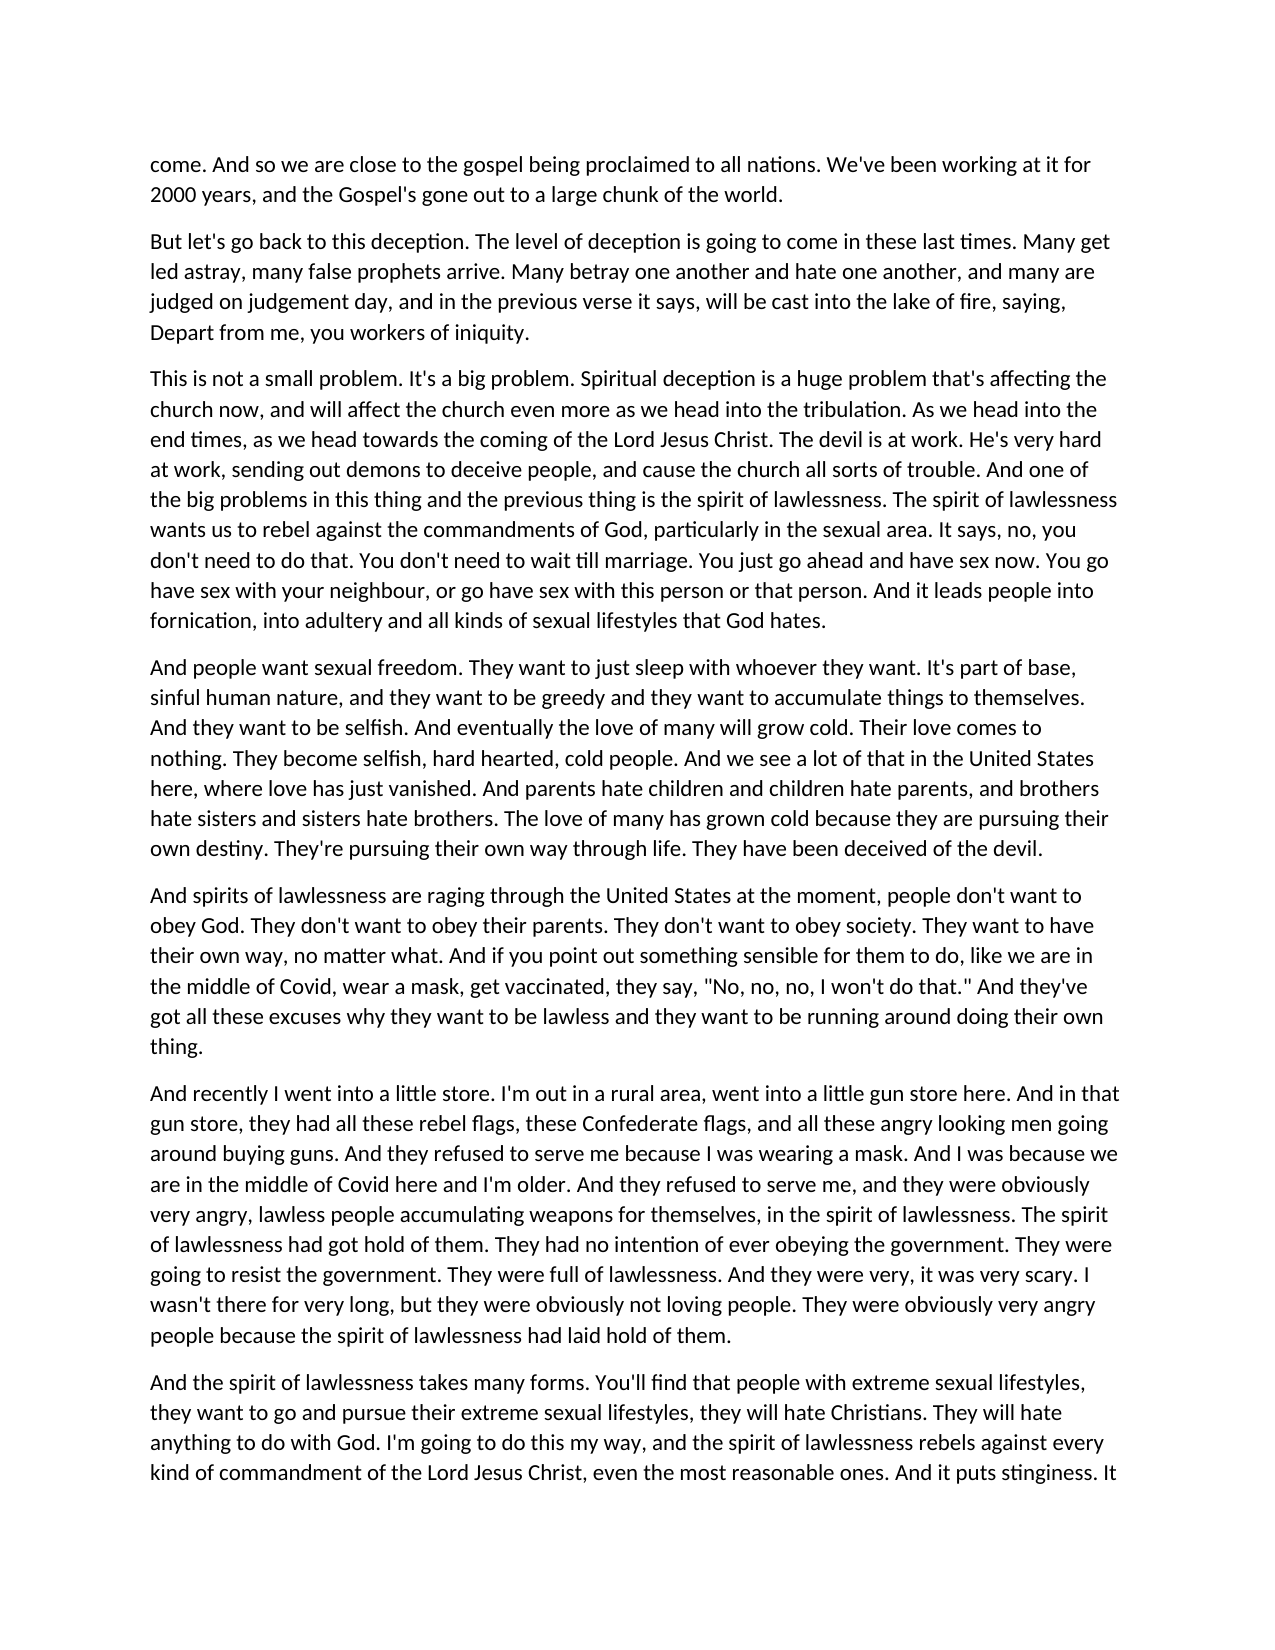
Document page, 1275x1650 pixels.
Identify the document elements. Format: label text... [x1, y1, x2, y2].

text And people want sexual freedom. They want to just sleep with whoever they want. It's part of base, sinful human nature, and they want to be greedy and they want to accumulate things to themselves. And they want to be selfish. And eventually the love of many will grow cold. Their love comes to nothing. They become selfish, hard hearted, cold people. And we see a lot of that in the United States here, where love has just vanished. And parents hate children and children hate parents, and brothers hate sisters and sisters hate brothers. The love of many has grown cold because they are pursuing their own destiny. They're pursuing their own way through life. They have been deceived of the devil. [150, 653, 1125, 862]
text But let's go back to this deception. The level of deception is going to come in these last times. Many get led astray, many false prophets arrive. Many betray one another and hate one another, and many are judged on judgement day, and in the previous verse it says, will be cast into the lake of fire, saying, Depart from me, you workers of iniquity. [150, 227, 1125, 346]
text And spirits of lawlessness are raging through the United States at the moment, people don't want to obey God. They don't want to obey their parents. They don't want to obey society. They want to have their own way, no matter what. And if you point out something sensible for them to do, like we are in the middle of Covid, wear a mask, get vaccinated, they say, "No, no, no, I won't do that." And they've got all these excuses why they want to be lawless and they want to be running around doing their own thing. [150, 881, 1125, 1060]
text This is not a small problem. It's a big problem. Spiritual deception is a huge problem that's affecting the church now, and will affect the church even more as we head into the tribulation. As we head into the end times, as we head towards the coming of the Lord Jesus Christ. The devil is at work. He's very hard at work, sending out demons to deceive people, and cause the church all sorts of trouble. And one of the big problems in this thing and the previous thing is the spirit of lawlessness. The spirit of lawlessness wants us to rebel against the commandments of God, particularly in the sexual area. It says, no, you don't need to do that. You don't need to wait till marriage. You just go ahead and have sex now. You go have sex with your neighbour, or go have sex with this person or that person. And it leads people into fornication, into adultery and all kinds of sexual lifestyles that God hates. [150, 364, 1125, 634]
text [150, 1368, 1125, 1486]
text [150, 150, 1125, 208]
text And recently I went into a little store. I'm out in a rural area, went into a little gun store here. And in that gun store, they had all these rebel flags, these Confederate flags, and all these angry looking men going around buying guns. And they refused to serve me because I was wearing a mask. And I was because we are in the middle of Covid here and I'm older. And they refused to serve me, and they were obviously very angry, lawless people accumulating weapons for themselves, in the spirit of lawlessness. The spirit of lawlessness had got hold of them. They had no intention of ever obeying the government. They were going to resist the government. They were full of lawlessness. And they were very, it was very scary. I wasn't there for very long, but they were obviously not loving people. They were obviously very angry people because the spirit of lawlessness had laid hold of them. [150, 1079, 1125, 1349]
